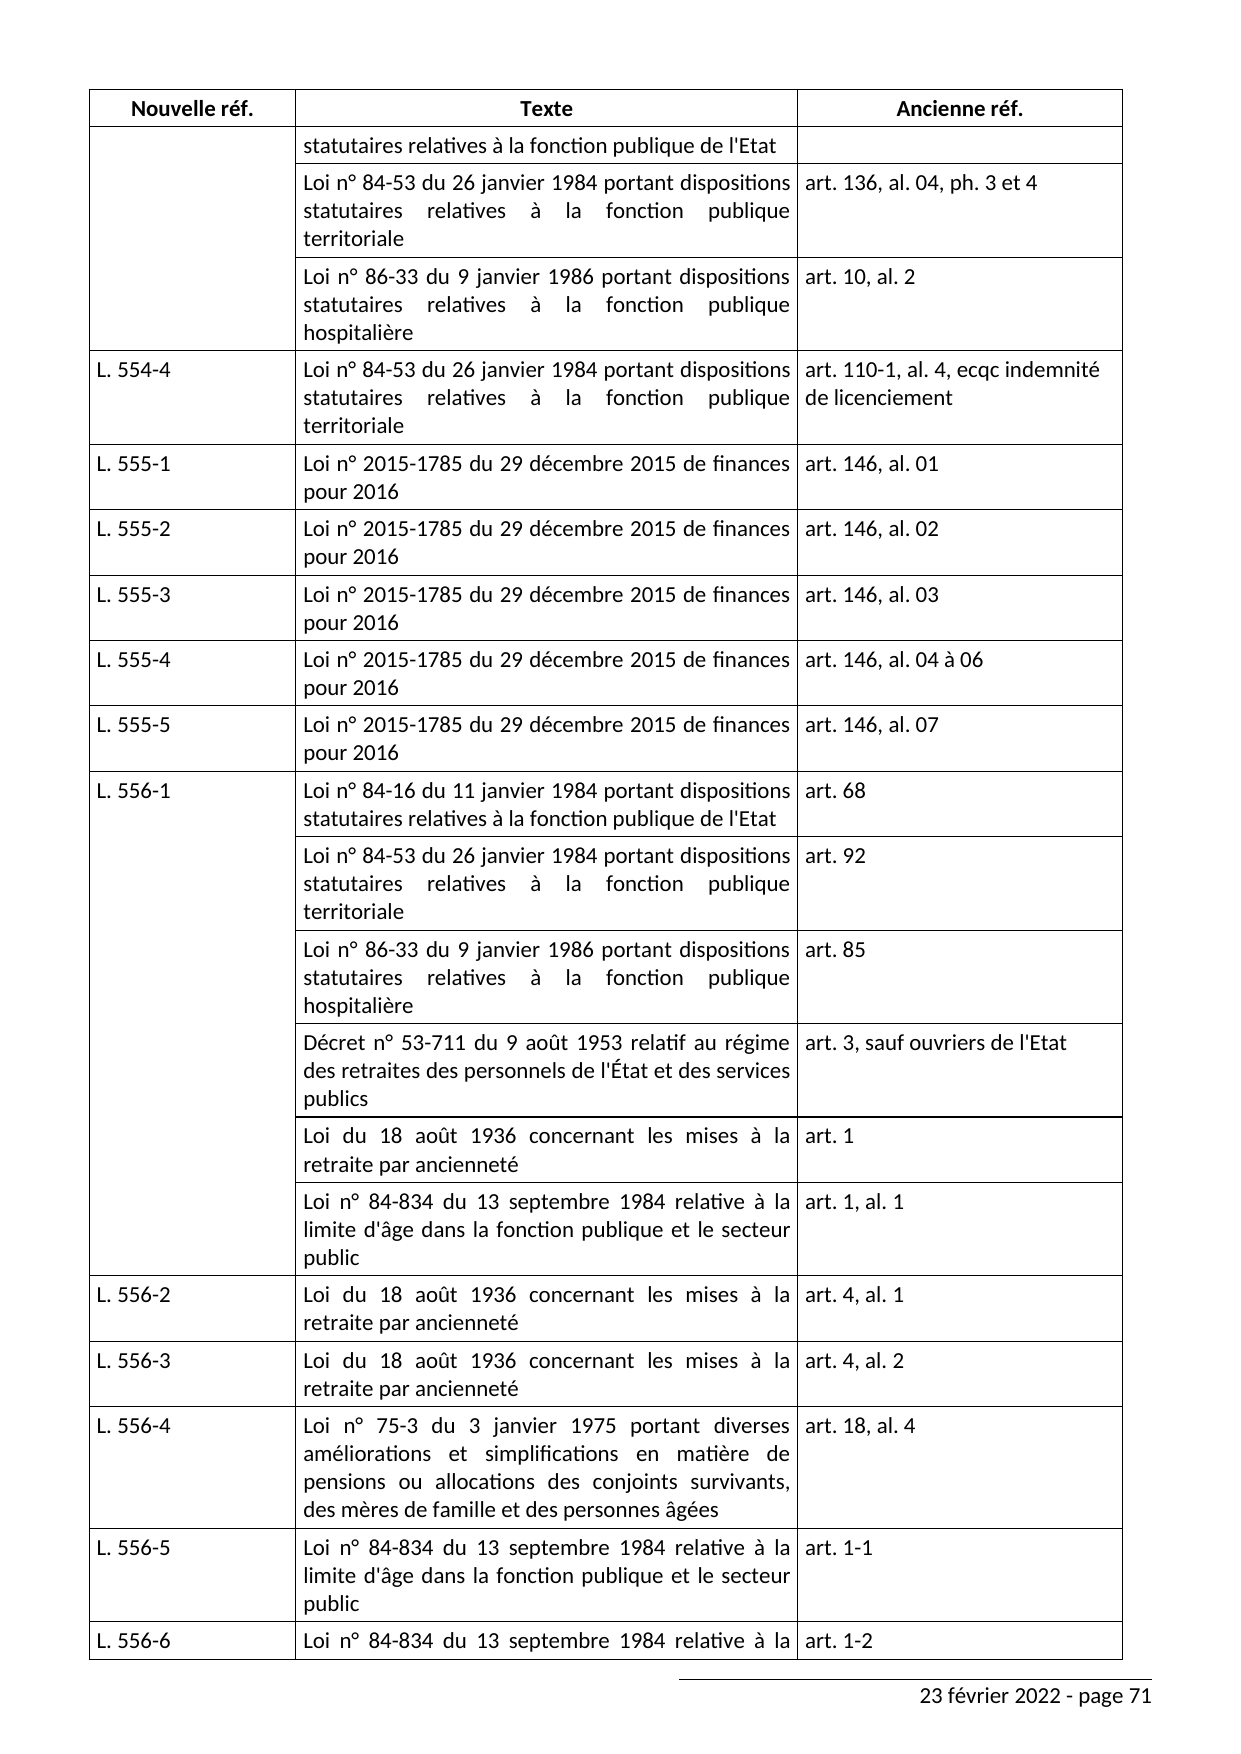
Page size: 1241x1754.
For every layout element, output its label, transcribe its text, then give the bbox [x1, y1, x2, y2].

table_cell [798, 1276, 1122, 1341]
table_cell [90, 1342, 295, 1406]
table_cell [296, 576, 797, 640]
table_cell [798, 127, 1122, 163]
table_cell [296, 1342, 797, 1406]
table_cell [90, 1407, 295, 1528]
table_header Ancienne réf. [798, 90, 1122, 126]
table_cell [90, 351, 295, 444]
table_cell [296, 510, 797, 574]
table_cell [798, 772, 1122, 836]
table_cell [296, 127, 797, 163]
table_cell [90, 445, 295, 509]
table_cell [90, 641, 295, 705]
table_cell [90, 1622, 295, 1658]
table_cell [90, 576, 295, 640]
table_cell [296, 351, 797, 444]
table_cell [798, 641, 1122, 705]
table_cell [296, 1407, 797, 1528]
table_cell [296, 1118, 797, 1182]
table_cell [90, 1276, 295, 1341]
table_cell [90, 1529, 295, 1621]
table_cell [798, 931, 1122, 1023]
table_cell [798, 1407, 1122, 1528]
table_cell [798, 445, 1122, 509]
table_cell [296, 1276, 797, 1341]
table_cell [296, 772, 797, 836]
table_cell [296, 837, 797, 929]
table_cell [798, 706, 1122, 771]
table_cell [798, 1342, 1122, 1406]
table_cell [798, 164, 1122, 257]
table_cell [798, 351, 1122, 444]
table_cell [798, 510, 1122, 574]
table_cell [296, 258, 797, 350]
table_header Texte [296, 90, 797, 126]
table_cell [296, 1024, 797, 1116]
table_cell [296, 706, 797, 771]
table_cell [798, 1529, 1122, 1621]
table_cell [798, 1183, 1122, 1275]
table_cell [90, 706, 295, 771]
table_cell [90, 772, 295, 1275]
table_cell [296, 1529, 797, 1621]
table_header Nouvelle réf. [90, 90, 295, 126]
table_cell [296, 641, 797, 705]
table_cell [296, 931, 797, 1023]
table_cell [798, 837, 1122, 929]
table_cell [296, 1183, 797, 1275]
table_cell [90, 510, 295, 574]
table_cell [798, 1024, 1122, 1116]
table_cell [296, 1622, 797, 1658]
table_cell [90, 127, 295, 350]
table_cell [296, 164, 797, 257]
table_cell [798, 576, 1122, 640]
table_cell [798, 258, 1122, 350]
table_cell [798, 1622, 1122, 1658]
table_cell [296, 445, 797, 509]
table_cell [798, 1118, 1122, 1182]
